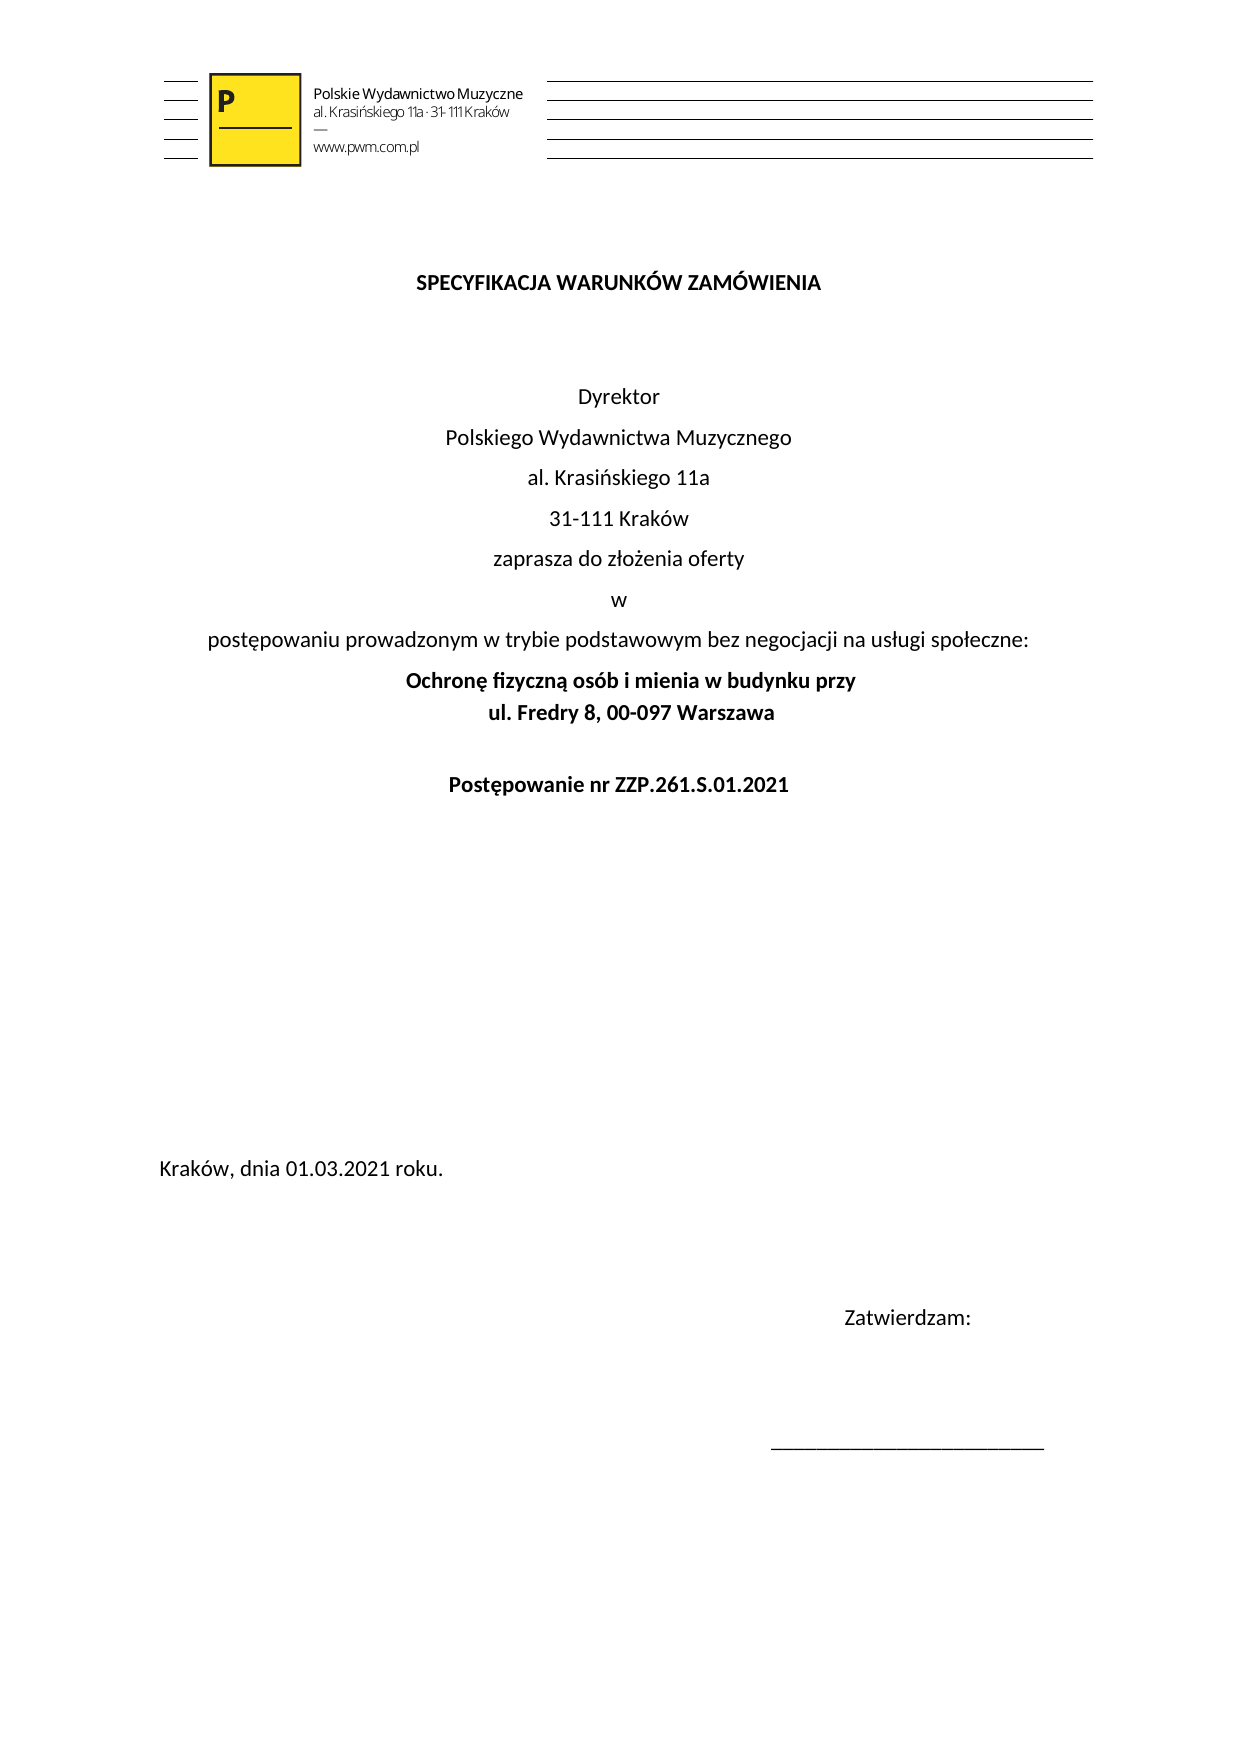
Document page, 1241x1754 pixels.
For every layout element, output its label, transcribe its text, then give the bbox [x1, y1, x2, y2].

text ________________________ [737, 1425, 1078, 1453]
text postępowaniu prowadzonym w trybie podstawowym bez negocjacji na usługi społeczne: [160, 626, 1078, 654]
text Polskiego Wydawnictwa Muzycznego [160, 423, 1078, 451]
text SPECYFIKACJA WARUNKÓW ZAMÓWIENIA [160, 268, 1078, 297]
text zaprasza do złożenia oferty [160, 544, 1078, 573]
text w [160, 585, 1078, 613]
text Dyrektor [160, 382, 1078, 411]
text Kraków, dnia 01.03.2021 roku. [159, 1154, 1078, 1182]
text Ochronę fizyczną osób i mienia w budynku przy ul. Fredry 8, 00-097 Warszawa [184, 666, 1078, 726]
text Zatwierdzam: [737, 1303, 1078, 1331]
text al. Krasińskiego 11a [160, 463, 1078, 492]
text 31-111 Kraków [160, 504, 1078, 532]
text Postępowanie nr ZZP.261.S.01.2021 [160, 770, 1078, 798]
